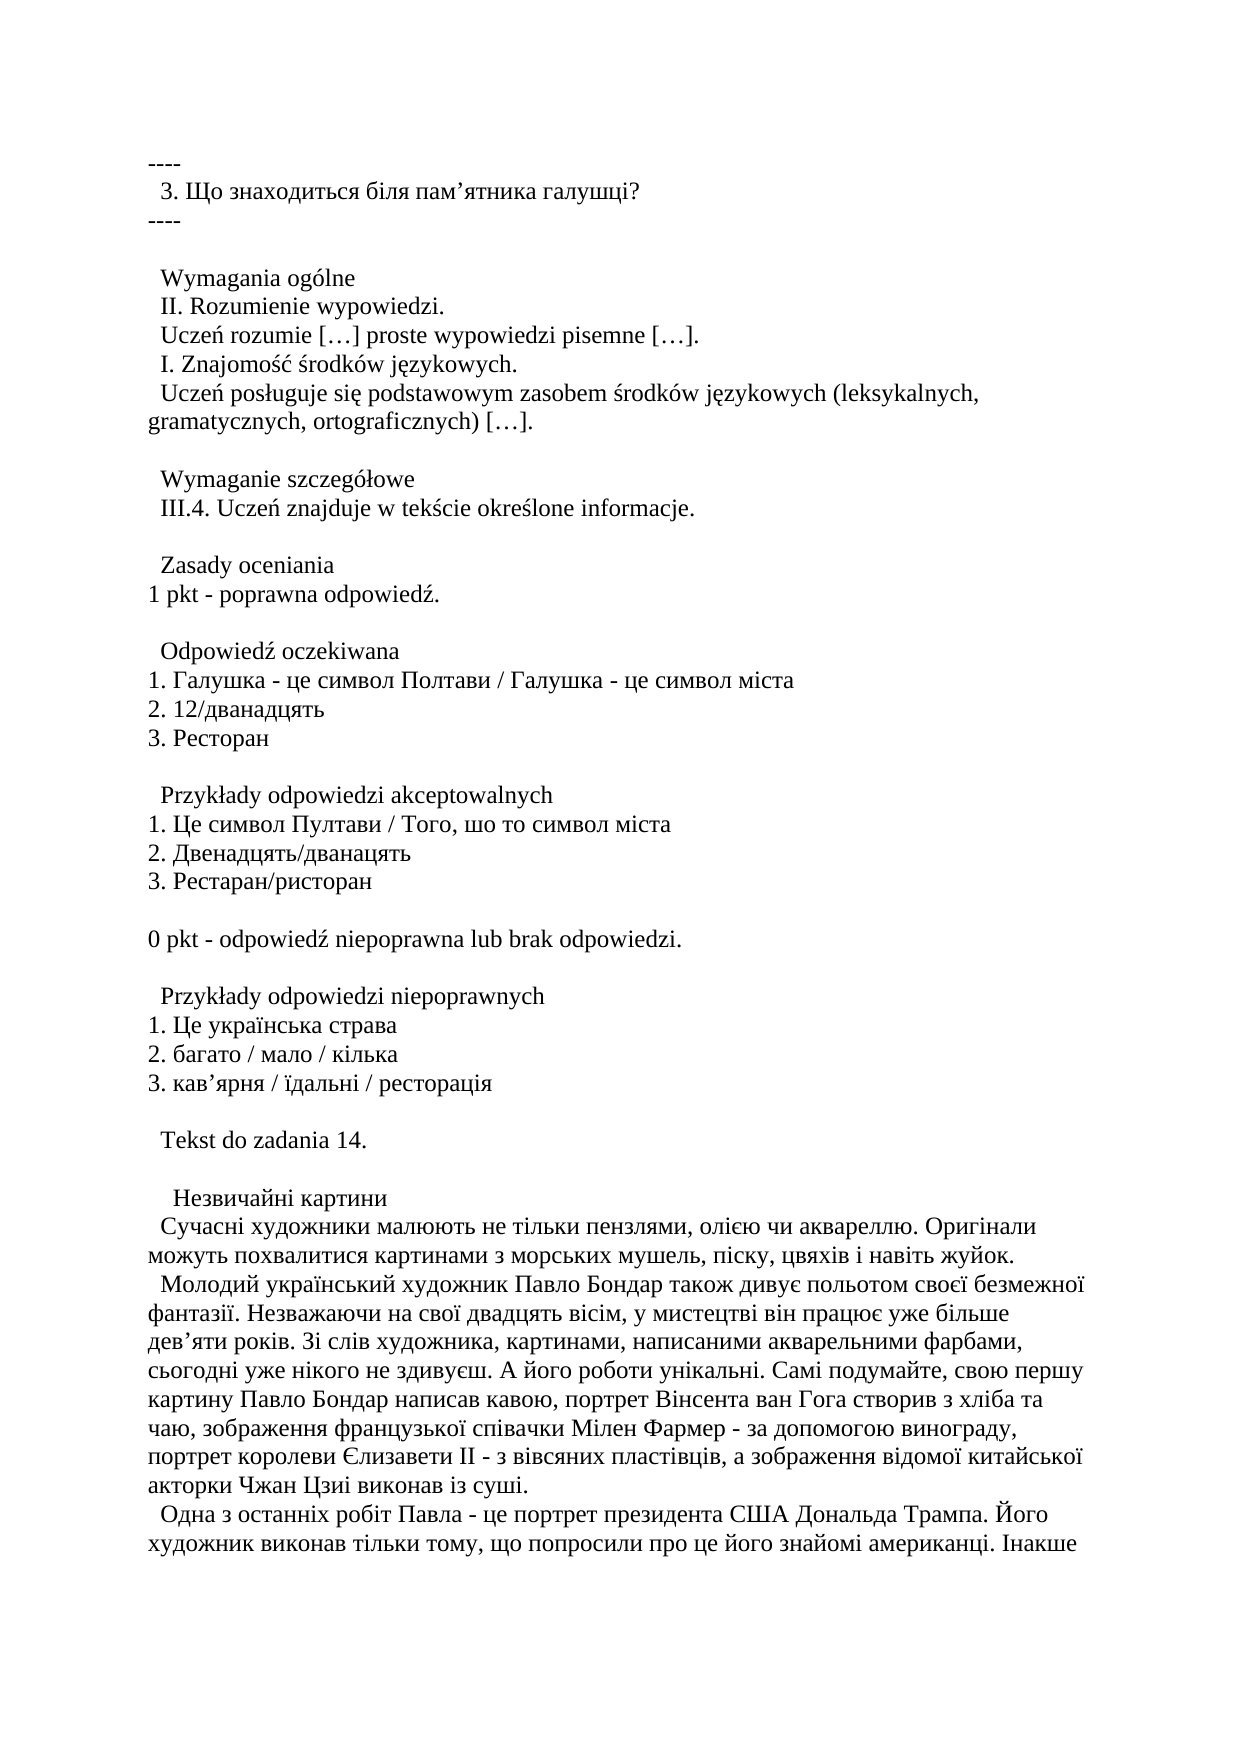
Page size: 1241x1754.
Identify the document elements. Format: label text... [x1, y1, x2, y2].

text Uczeń rozumie […] proste wypowiedzi pisemne […]. [148, 320, 1093, 349]
text Сучасні художники малюють не тільки пензлями, олією чи аквареллю. Оригінали можуть похвалитися картинами з морських мушель, піску, цвяхів і навіть жуйок. [148, 1211, 1093, 1269]
text Przykłady odpowiedzi akceptowalnych [148, 780, 1093, 809]
text I. Znajomość środków językowych. [148, 349, 1093, 378]
text 1 pkt - poprawna odpowiedź. [148, 579, 1093, 608]
text 1. Це українська страва [148, 1010, 1093, 1039]
text Zasady oceniania [148, 550, 1093, 579]
text 1. Галушка - це символ Полтави / Галушка - це символ міста [148, 665, 1093, 694]
text 2. багато / мало / кілька [148, 1039, 1093, 1068]
text 0 pkt - odpowiedź niepoprawna lub brak odpowiedzi. [148, 924, 1093, 953]
text 2. 12/дванадцять [148, 694, 1093, 723]
text III.4. Uczeń znajduje w tekście określone informacje. [148, 493, 1093, 521]
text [148, 1499, 1093, 1556]
text 1. Це символ Пултави / Того, шо то символ міста [148, 809, 1093, 838]
text Wymaganie szczegółowe [148, 464, 1093, 493]
text 3. Що знаходиться біля памʼятника галушці? [148, 176, 1093, 205]
text ---- [148, 205, 1093, 234]
text Tekst do zadania 14. [148, 1125, 1093, 1154]
text Uczeń posługuje się podstawowym zasobem środków językowych (leksykalnych, gramatycznych, ortograficznych) […]. [148, 378, 1093, 435]
text 2. Двенадцять/дванацять [148, 838, 1093, 866]
text Odpowiedź oczekiwana [148, 636, 1093, 665]
text Молодий український художник Павло Бондар також дивує польотом своєї безмежної фантазії. Незважаючи на свої двадцять вісім, у мистецтві він працює уже більше девʼяти років. Зі слів художника, картинами, написаними акварельними фарбами, сьогодні уже нікого не здивуєш. А його роботи унікальні. Самі подумайте, свою першу картину Павло Бондар написав кавою, портрет Вінсента ван Гога створив з хліба та чаю, зображення французької співачки Мілен Фармер - за допомогою винограду, портрет королеви Єлизавети ІІ - з вівсяних пластівців, а зображення відомої китайської акторки Чжан Цзиі виконав із суші. [148, 1269, 1093, 1499]
text Przykłady odpowiedzi niepoprawnych [148, 981, 1093, 1010]
text 3. кавʼярня / їдальні / ресторація [148, 1068, 1093, 1096]
text Wymagania ogólne [148, 263, 1093, 291]
text 3. Ресторан [148, 723, 1093, 751]
text 3. Рестаран/ристоран [148, 866, 1093, 895]
text Незвичайні картини [148, 1183, 1093, 1211]
text ---- [148, 148, 1093, 176]
text II. Rozumienie wypowiedzi. [148, 291, 1093, 320]
